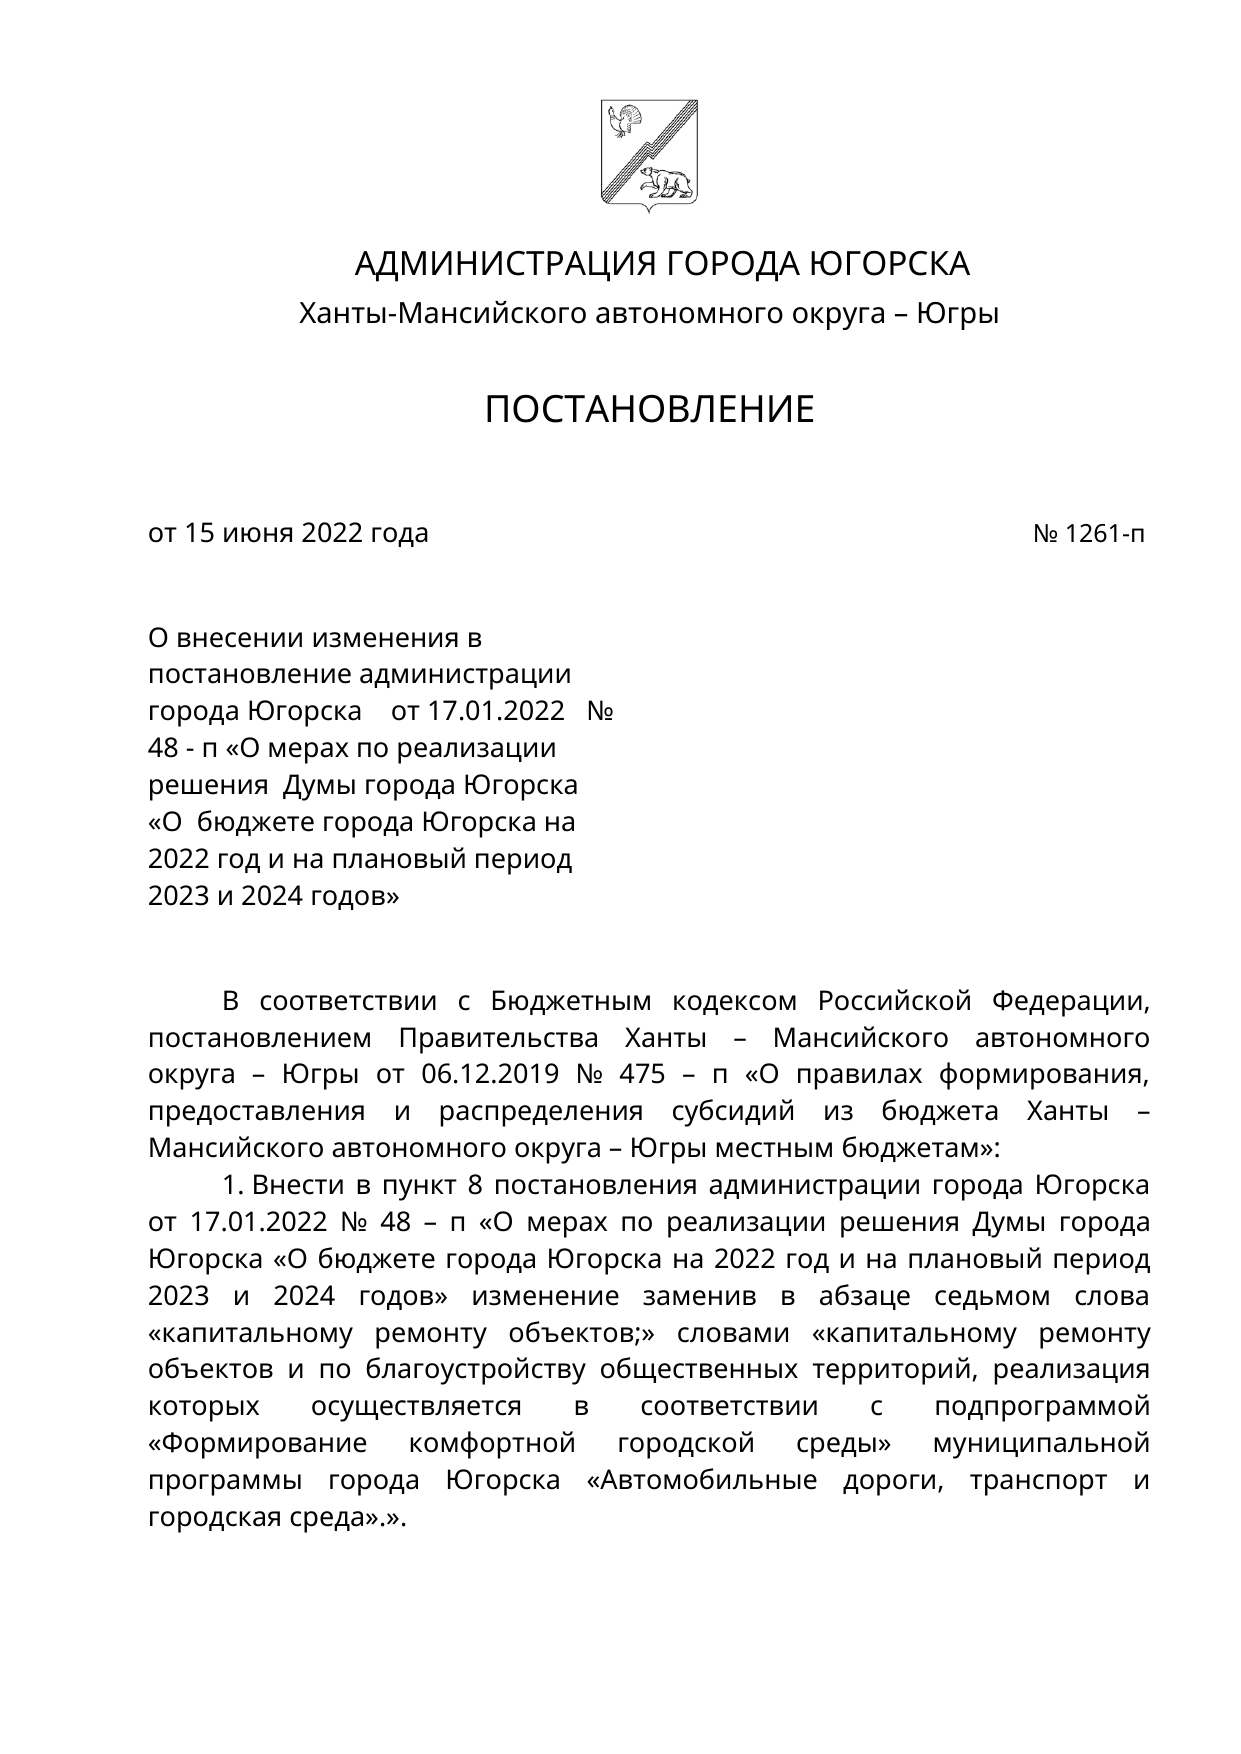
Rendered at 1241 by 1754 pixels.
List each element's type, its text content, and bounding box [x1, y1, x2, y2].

text ПОСТАНОВЛЕНИЕ [148, 383, 1152, 434]
text В соответствии с Бюджетным кодексом Российской Федерации, постановлением Правительства Ханты – Мансийского автономного округа – Югры от 06.12.2019 № 475 – п «О правилах формирования, предоставления и распределения субсидий из бюджета Ханты – Мансийского автономного округа – Югры местным бюджетам»: [148, 981, 1152, 1166]
picture [600, 98, 699, 216]
subtitle АДМИНИСТРАЦИЯ ГОРОДА ЮГОРСКА [148, 240, 1152, 286]
text О внесении изменения в постановление администрации города Югорска от 17.01.2022 № 48 - п «О мерах по реализации решения Думы города Югорска «О бюджете города Югорска на 2022 год и на плановый период 2023 и 2024 годов» [148, 618, 620, 913]
text от 15 июня 2022 года № 1261-п [148, 513, 1152, 550]
text Ханты-Мансийского автономного округа – Югры [148, 292, 1152, 332]
text 1. Внести в пункт 8 постановления администрации города Югорска от 17.01.2022 № 48 – п «О мерах по реализации решения Думы города Югорска «О бюджете города Югорска на 2022 год и на плановый период 2023 и 2024 годов» изменение заменив в абзаце седьмом слова «капитальному ремонту объектов;» словами «капитальному ремонту объектов и по благоустройству общественных территорий, реализация которых осуществляется в соответствии с подпрограммой «Формирование комфортной городской среды» муниципальной программы города Югорска «Автомобильные дороги, транспорт и городская среда».». [148, 1166, 1152, 1534]
